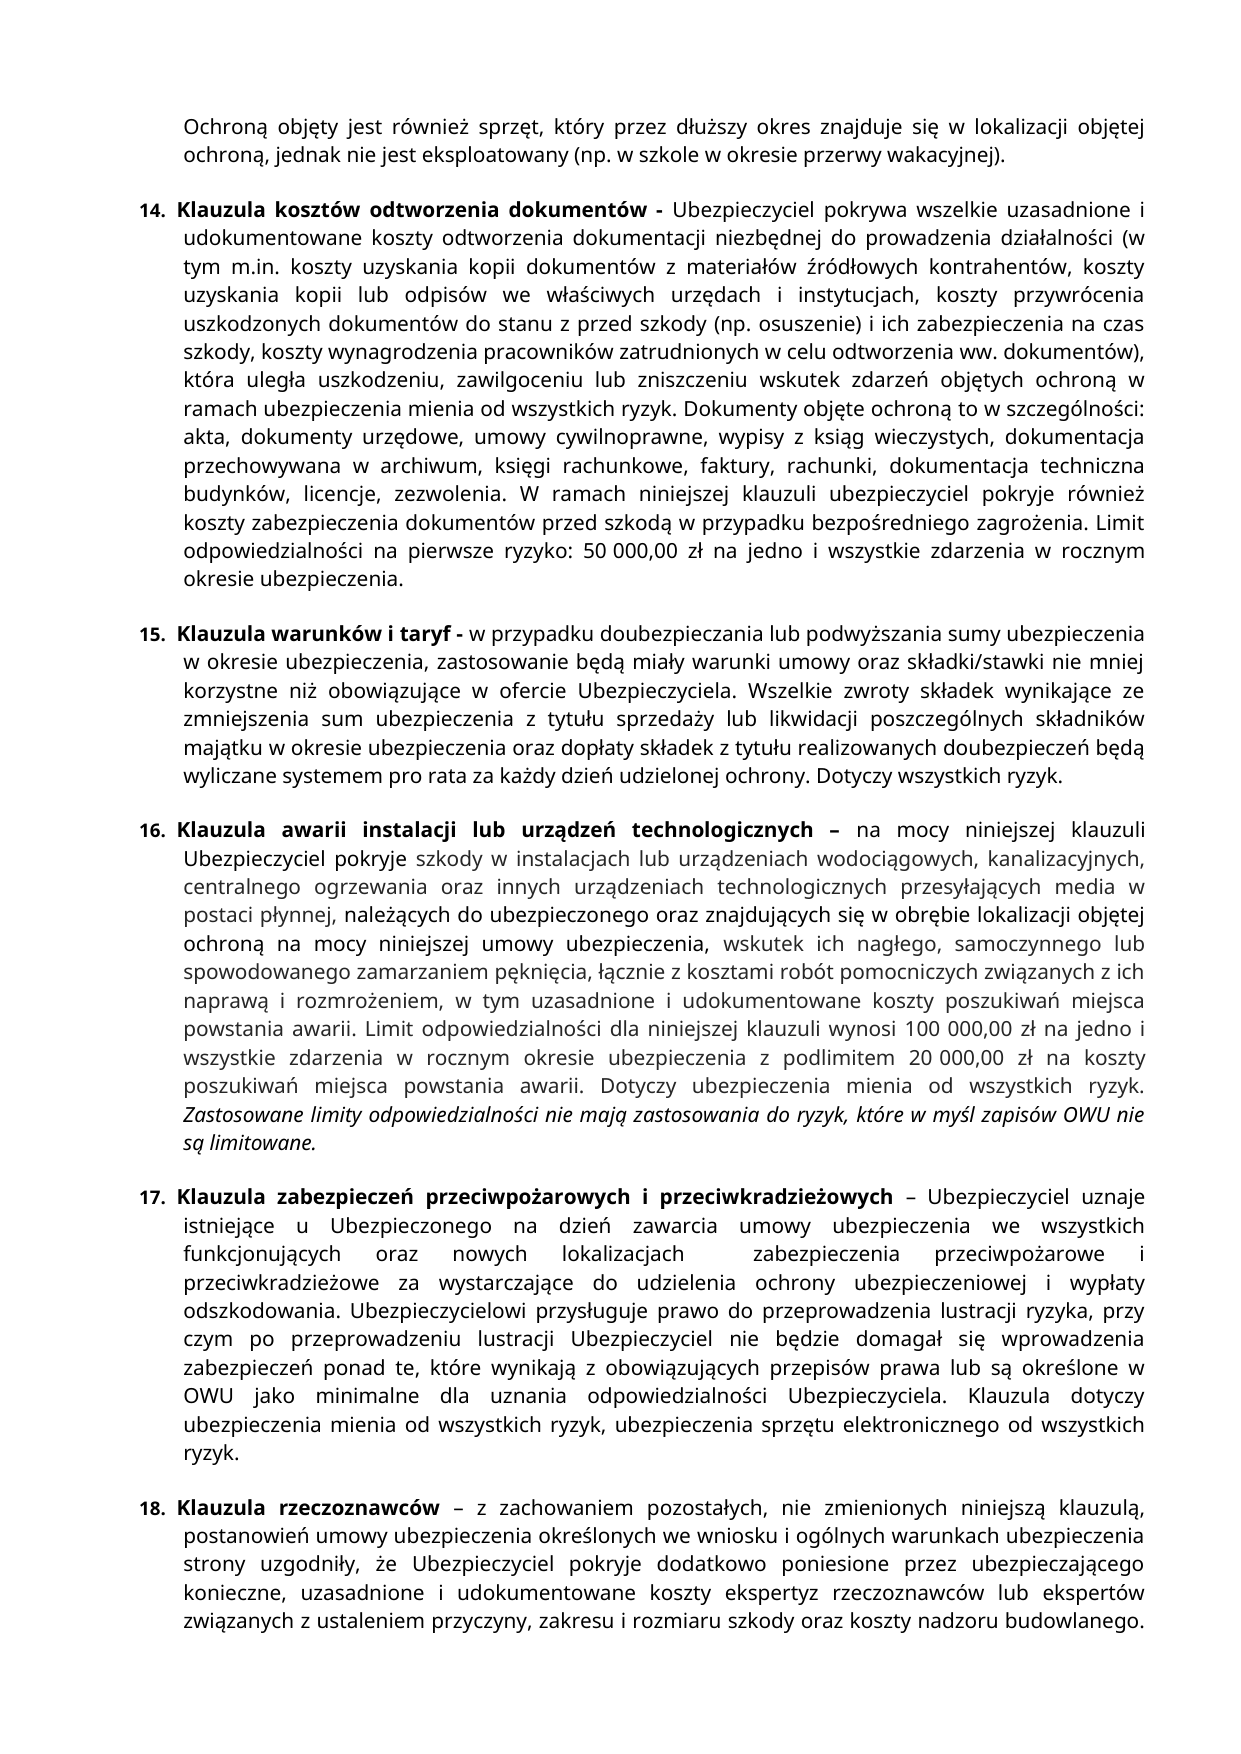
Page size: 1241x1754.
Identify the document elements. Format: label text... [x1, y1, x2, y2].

list Klauzula kosztów odtworzenia dokumentów - Ubezpieczyciel pokrywa wszelkie uzasadnione i udokumentowane koszty odtworzenia dokumentacji niezbędnej do prowadzenia działalności (w tym m.in. koszty uzyskania kopii dokumentów z materiałów źródłowych kontrahentów, koszty uzyskania kopii lub odpisów we właściwych urzędach i instytucjach, koszty przywrócenia uszkodzonych dokumentów do stanu z przed szkody (np. osuszenie) i ich zabezpieczenia na czas szkody, koszty wynagrodzenia pracowników zatrudnionych w celu odtworzenia ww. dokumentów), która uległa uszkodzeniu, zawilgoceniu lub zniszczeniu wskutek zdarzeń objętych ochroną w ramach ubezpieczenia mienia od wszystkich ryzyk. Dokumenty objęte ochroną to w szczególności: akta, dokumenty urzędowe, umowy cywilnoprawne, wypisy z ksiąg wieczystych, dokumentacja przechowywana w archiwum, księgi rachunkowe, faktury, rachunki, dokumentacja techniczna budynków, licencje, zezwolenia. W ramach niniejszej klauzuli ubezpieczyciel pokryje również koszty zabezpieczenia dokumentów przed szkodą w przypadku bezpośredniego zagrożenia. Limit odpowiedzialności na pierwsze ryzyko: 50 000,00 zł na jedno i wszystkie zdarzenia w rocznym okresie ubezpieczenia. [139, 195, 1146, 593]
list Klauzula warunków i taryf - w przypadku doubezpieczania lub podwyższania sumy ubezpieczenia w okresie ubezpieczenia, zastosowanie będą miały warunki umowy oraz składki/stawki nie mniej korzystne niż obowiązujące w ofercie Ubezpieczyciela. Wszelkie zwroty składek wynikające ze zmniejszenia sum ubezpieczenia z tytułu sprzedaży lub likwidacji poszczególnych składników majątku w okresie ubezpieczenia oraz dopłaty składek z tytułu realizowanych doubezpieczeń będą wyliczane systemem pro rata za każdy dzień udzielonej ochrony. Dotyczy wszystkich ryzyk. [139, 619, 1146, 789]
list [139, 112, 1146, 169]
list Klauzula zabezpieczeń przeciwpożarowych i przeciwkradzieżowych – Ubezpieczyciel uznaje istniejące u Ubezpieczonego na dzień zawarcia umowy ubezpieczenia we wszystkich funkcjonujących oraz nowych lokalizacjach zabezpieczenia przeciwpożarowe i przeciwkradzieżowe za wystarczające do udzielenia ochrony ubezpieczeniowej i wypłaty odszkodowania. Ubezpieczycielowi przysługuje prawo do przeprowadzenia lustracji ryzyka, przy czym po przeprowadzeniu lustracji Ubezpieczyciel nie będzie domagał się wprowadzenia zabezpieczeń ponad te, które wynikają z obowiązujących przepisów prawa lub są określone w OWU jako minimalne dla uznania odpowiedzialności Ubezpieczyciela. Klauzula dotyczy ubezpieczenia mienia od wszystkich ryzyk, ubezpieczenia sprzętu elektronicznego od wszystkich ryzyk. [139, 1182, 1146, 1467]
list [139, 1493, 1146, 1635]
list Klauzula awarii instalacji lub urządzeń technologicznych – na mocy niniejszej klauzuli Ubezpieczyciel pokryje szkody w instalacjach lub urządzeniach wodociągowych, kanalizacyjnych, centralnego ogrzewania oraz innych urządzeniach technologicznych przesyłających media w postaci płynnej, należących do ubezpieczonego oraz znajdujących się w obrębie lokalizacji objętej ochroną na mocy niniejszej umowy ubezpieczenia, wskutek ich nagłego, samoczynnego lub spowodowanego zamarzaniem pęknięcia, łącznie z kosztami robót pomocniczych związanych z ich naprawą i rozmrożeniem, w tym uzasadnione i udokumentowane koszty poszukiwań miejsca powstania awarii. Limit odpowiedzialności dla niniejszej klauzuli wynosi 100 000,00 zł na jedno i wszystkie zdarzenia w rocznym okresie ubezpieczenia z podlimitem 20 000,00 zł na koszty poszukiwań miejsca powstania awarii. Dotyczy ubezpieczenia mienia od wszystkich ryzyk. Zastosowane limity odpowiedzialności nie mają zastosowania do ryzyk, które w myśl zapisów OWU nie są limitowane. [139, 815, 1146, 1157]
